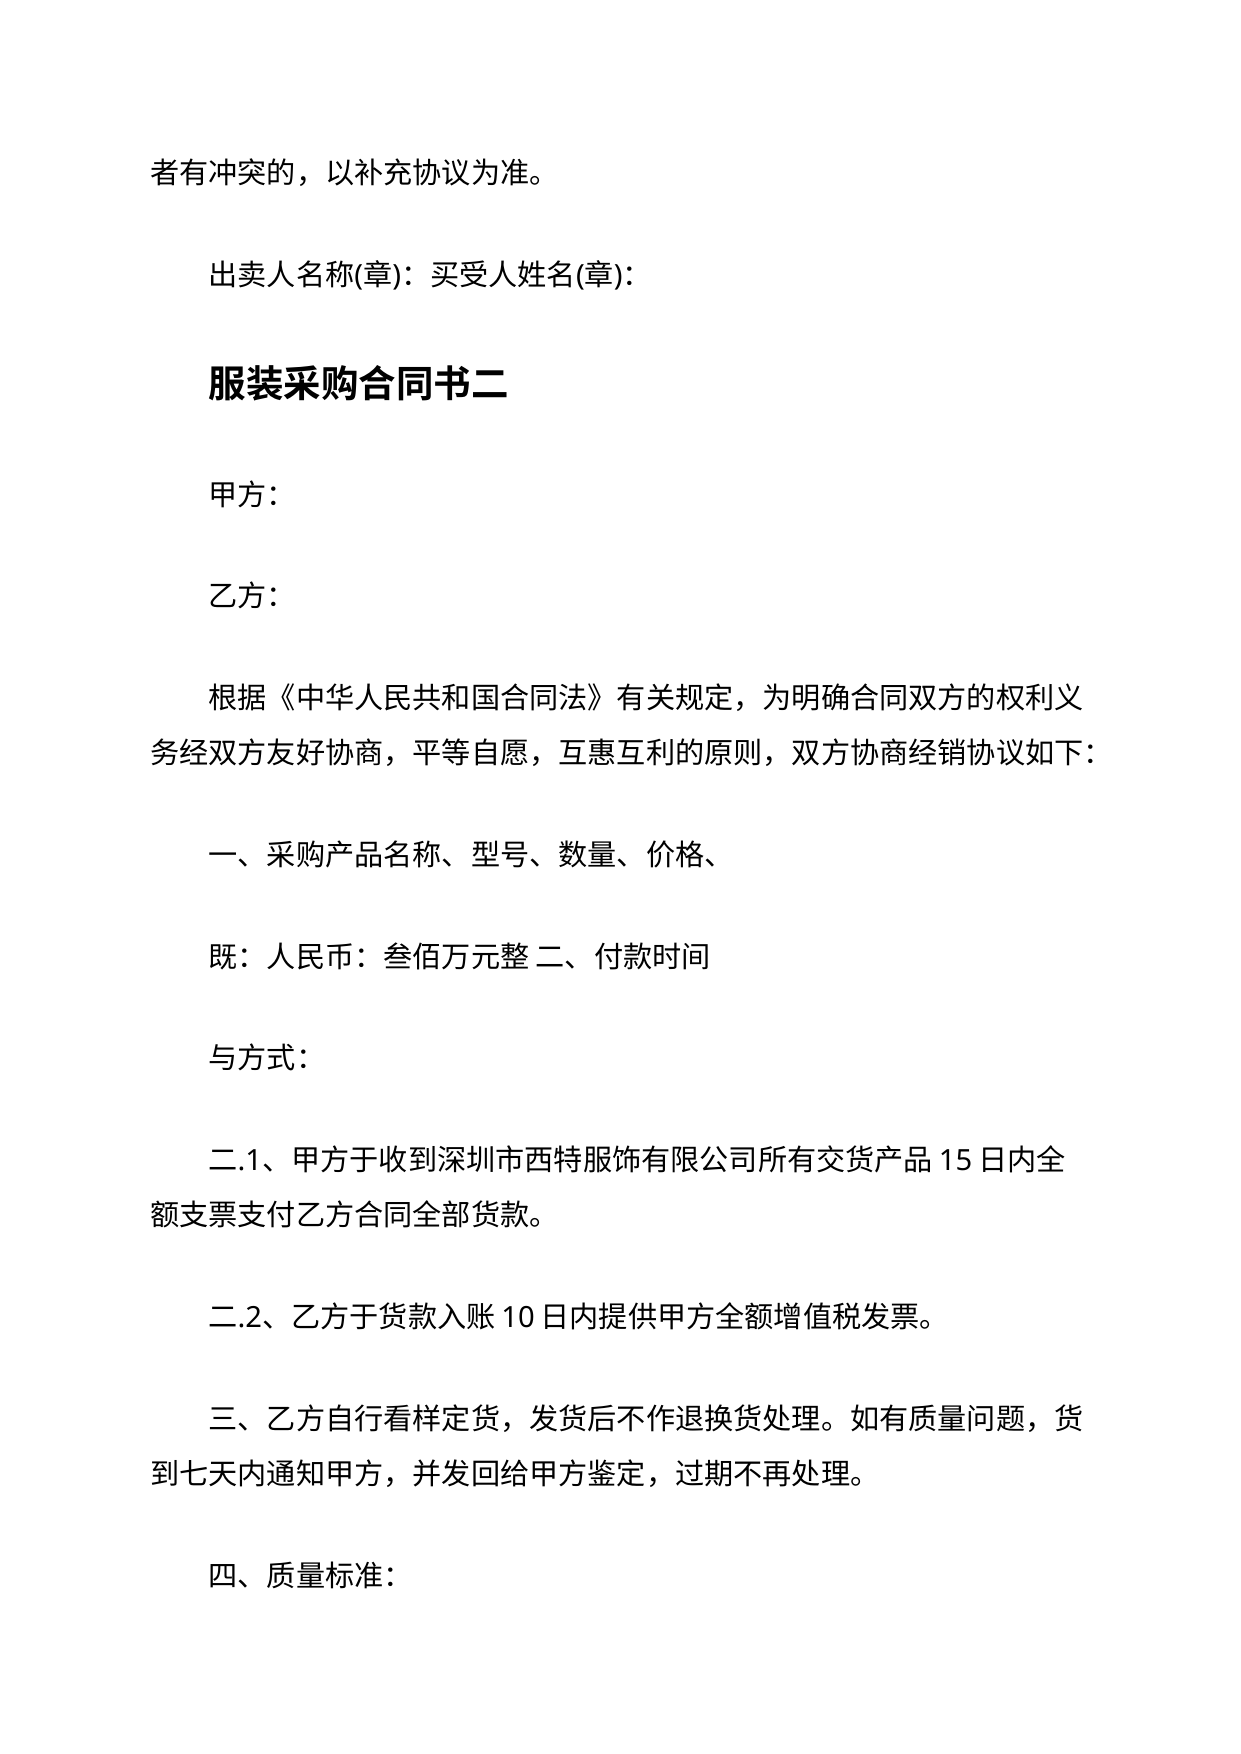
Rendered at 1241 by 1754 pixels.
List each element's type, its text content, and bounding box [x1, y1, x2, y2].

text 四、质量标准： [150, 1552, 1090, 1594]
text 服装采购合同书二 [150, 354, 1090, 408]
text 三、乙方自行看样定货，发货后不作退换货处理。如有质量问题，货到七天内通知甲方，并发回给甲方鉴定，过期不再处理。 [150, 1395, 1090, 1493]
text 出卖人名称(章)：买受人姓名(章)： [150, 252, 1090, 294]
text 二.2、乙方于货款入账10日内提供甲方全额增值税发票。 [150, 1293, 1090, 1336]
text 一、采购产品名称、型号、数量、价格、 [150, 831, 1090, 874]
text 与方式： [150, 1035, 1090, 1077]
text 乙方： [150, 573, 1090, 615]
text 根据《中华人民共和国合同法》有关规定，为明确合同双方的权利义务经双方友好协商，平等自愿，互惠互利的原则，双方协商经销协议如下： [150, 675, 1090, 772]
text 二.1、甲方于收到深圳市西特服饰有限公司所有交货产品15日内全额支票支付乙方合同全部货款。 [150, 1137, 1090, 1234]
text 既：人民币：叁佰万元整 二、付款时间 [150, 933, 1090, 975]
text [150, 150, 1090, 192]
text 甲方： [150, 471, 1090, 513]
